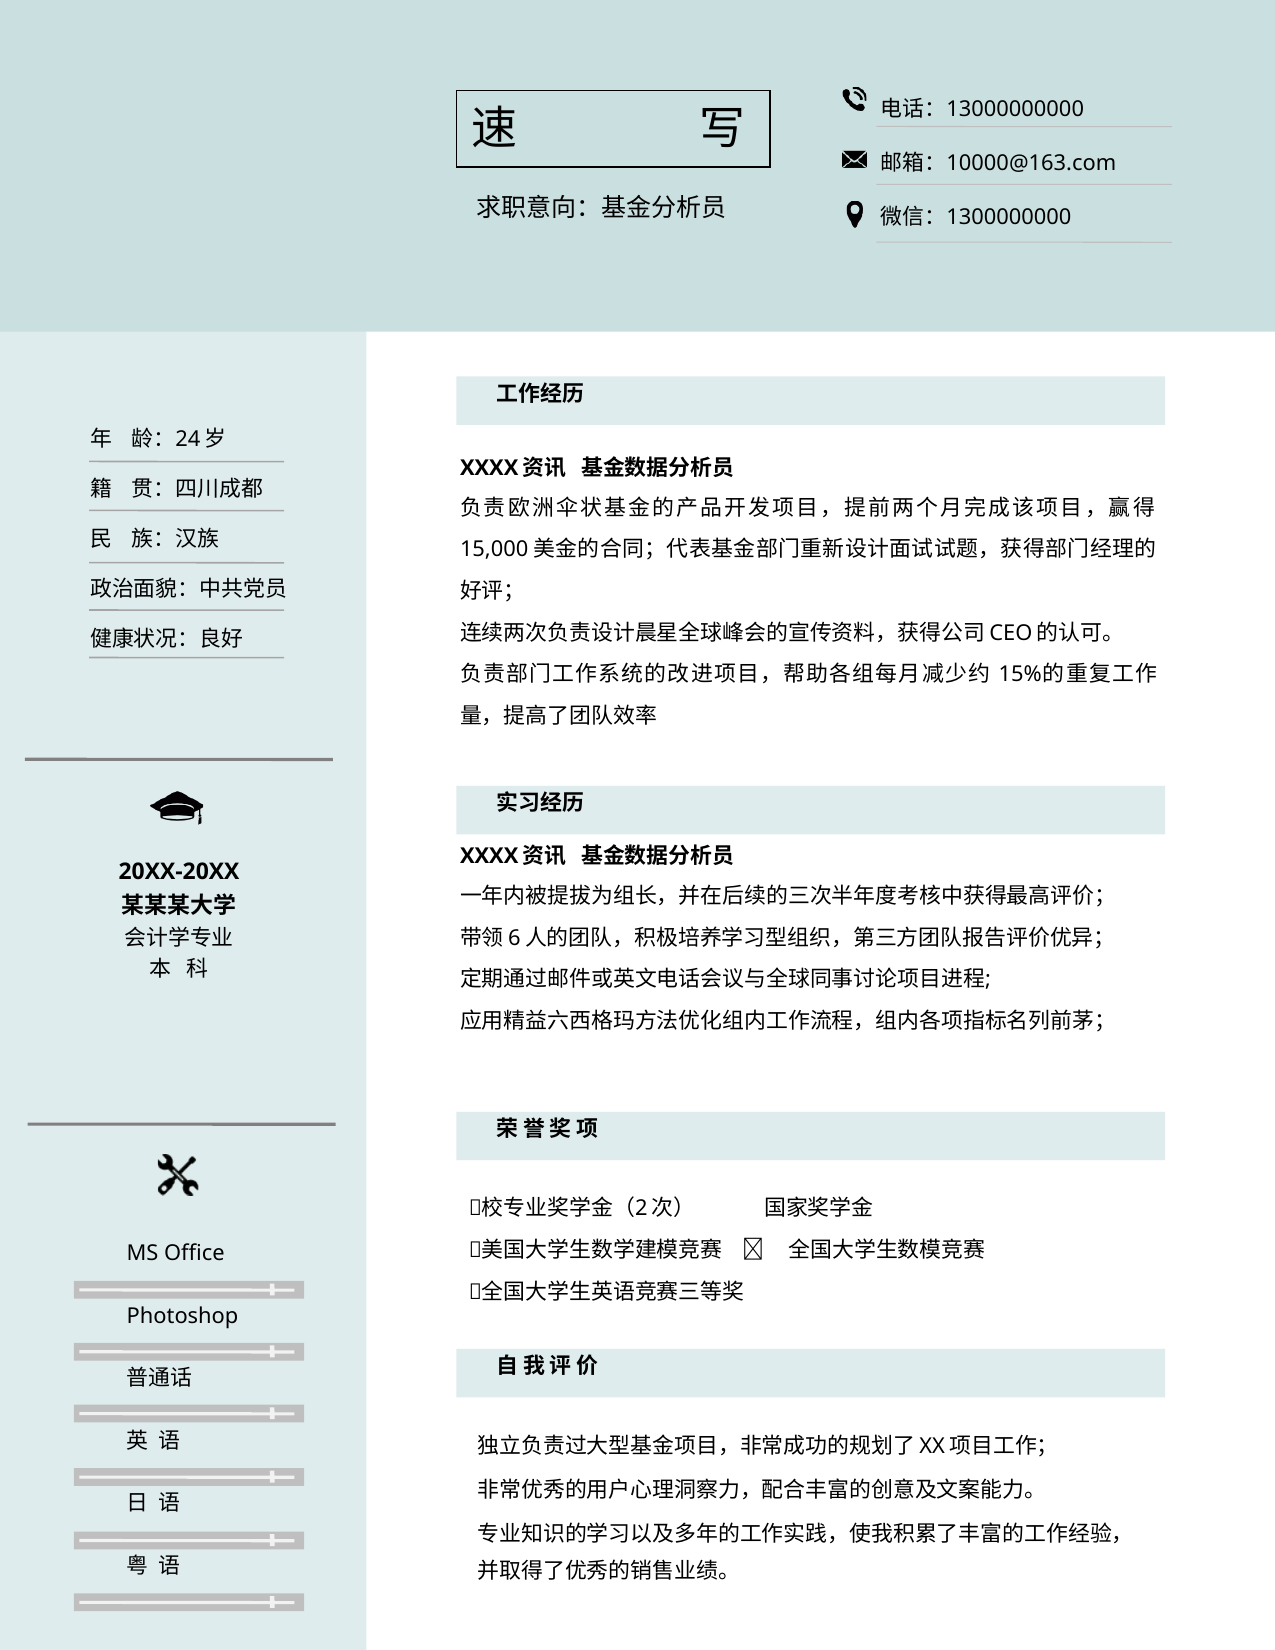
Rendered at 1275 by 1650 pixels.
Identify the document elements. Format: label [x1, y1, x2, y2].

picture [841, 201, 868, 228]
picture [842, 87, 867, 111]
picture [150, 781, 204, 835]
picture [157, 1154, 199, 1196]
picture [842, 146, 867, 172]
